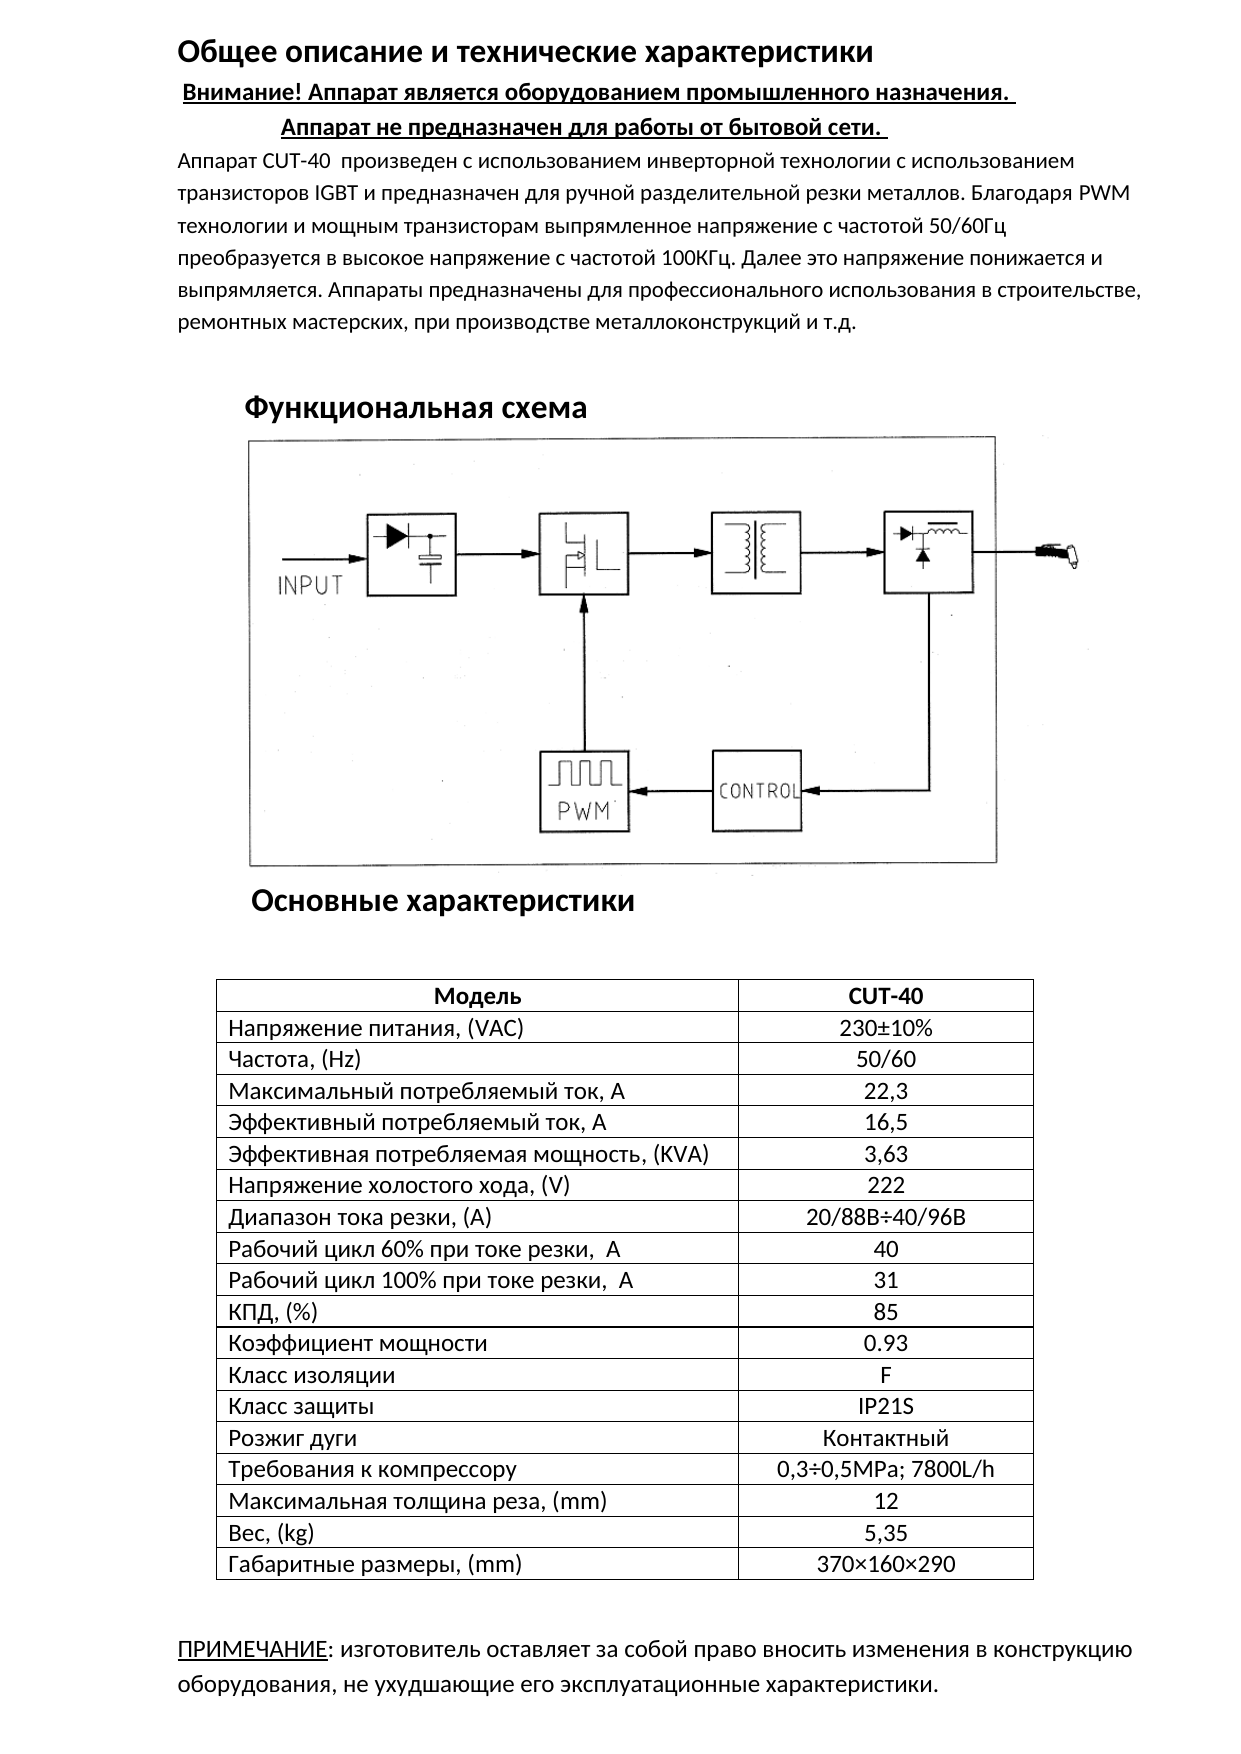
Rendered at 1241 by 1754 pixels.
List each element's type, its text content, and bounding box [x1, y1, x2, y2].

table_cell 85 [739, 1296, 1033, 1326]
table_cell Максимальная толщина реза, (mm) [217, 1485, 738, 1516]
table_cell 31 [739, 1264, 1033, 1295]
table_cell 22,3 [739, 1075, 1033, 1105]
table_cell 0,3÷0,5MPa; 7800L/h [739, 1454, 1033, 1484]
table_header Модель [217, 980, 738, 1011]
table_cell 50/60 [739, 1043, 1033, 1074]
table_cell КПД, (%) [217, 1296, 738, 1326]
table_cell Напряжение питания, (VAC) [217, 1012, 738, 1042]
list Внимание! Аппарат является оборудованием промышленного назначения. [177, 76, 1152, 107]
table_cell 16,5 [739, 1106, 1033, 1137]
table_cell 3,63 [739, 1138, 1033, 1168]
table_cell 230±10% [739, 1012, 1033, 1042]
table_cell Класс изоляции [217, 1359, 738, 1389]
table_cell Габаритные размеры, (mm) [217, 1548, 738, 1579]
picture [244, 433, 1091, 876]
table_cell 5,35 [739, 1517, 1033, 1547]
list Общее описание и технические характеристики [177, 29, 1152, 70]
table_cell Розжиг дуги [217, 1422, 738, 1453]
table_cell 20/88В÷40/96В [739, 1201, 1033, 1232]
table_cell Диапазон тока резки, (А) [217, 1201, 738, 1232]
table_cell 222 [739, 1170, 1033, 1200]
table_cell Максимальный потребляемый ток, А [217, 1075, 738, 1105]
list Функциональная схема [244, 386, 1152, 427]
table_cell Вес, (kg) [217, 1517, 738, 1547]
table_header CUT-40 [739, 980, 1033, 1011]
table_cell Класс защиты [217, 1391, 738, 1421]
table_cell Требования к компрессору [217, 1454, 738, 1484]
table_cell Эффективный потребляемый ток, А [217, 1106, 738, 1137]
table_cell 12 [739, 1485, 1033, 1516]
text ПРИМЕЧАНИЕ: изготовитель оставляет за собой право вносить изменения в конструкцию оборудования, не ухудшающие его эксплуатационные характеристики. [177, 1633, 1152, 1698]
table_cell Напряжение холостого хода, (V) [217, 1170, 738, 1200]
list Аппарат CUT-40 произведен с использованием инверторной технологии с использованием транзисторов IGBT и предназначен для ручной разделительной резки металлов. Благодаря PWM технологии и мощным транзисторам выпрямленное напряжение с частотой 50/60Гц преобразуется в высокое напряжение с частотой 100КГц. Далее это напряжение понижается и выпрямляется. Аппараты предназначены для профессионального использования в строительстве, ремонтных мастерских, при производстве металлоконструкций и т.д. [177, 146, 1152, 335]
list Аппарат не предназначен для работы от бытовой сети. [177, 111, 1152, 142]
table_cell 40 [739, 1233, 1033, 1263]
table_cell Контактный [739, 1422, 1033, 1453]
table_cell Рабочий цикл 100% при токе резки, А [217, 1264, 738, 1295]
table_cell Эффективная потребляемая мощность, (KVA) [217, 1138, 738, 1168]
table_cell 0.93 [739, 1328, 1033, 1358]
table_cell Рабочий цикл 60% при токе резки, А [217, 1233, 738, 1263]
table_cell Частота, (Hz) [217, 1043, 738, 1074]
table_cell 370×160×290 [739, 1548, 1033, 1579]
table_cell F [739, 1359, 1033, 1389]
table_cell IP21S [739, 1391, 1033, 1421]
table_cell Коэффициент мощности [217, 1328, 738, 1358]
list Основные характеристики [251, 879, 1152, 920]
